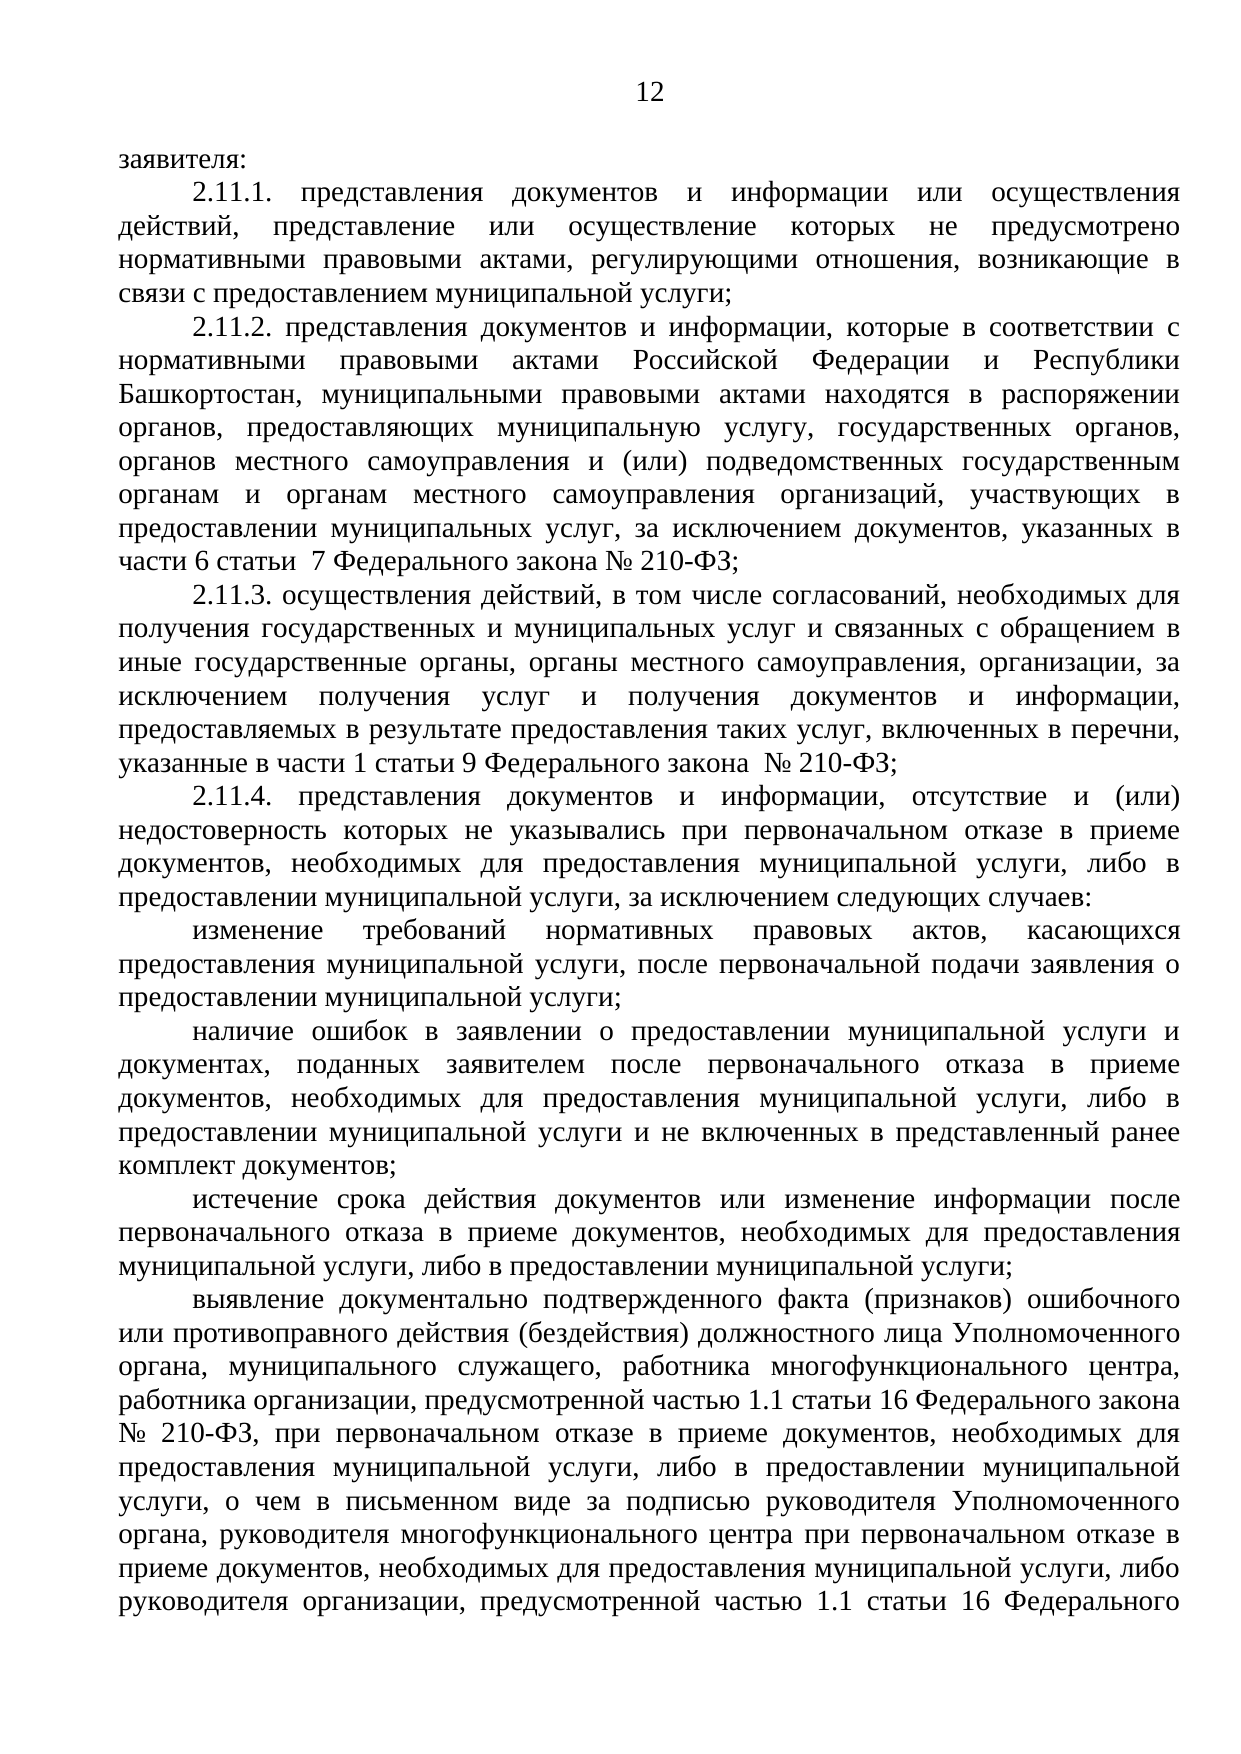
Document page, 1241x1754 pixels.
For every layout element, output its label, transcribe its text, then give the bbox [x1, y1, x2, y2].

text 2.11.3. осуществления действий, в том числе согласований, необходимых для получения государственных и муниципальных услуг и связанных с обращением в иные государственные органы, органы местного самоуправления, организации, за исключением получения услуг и получения документов и информации, предоставляемых в результате предоставления таких услуг, включенных в перечни, указанные в части 1 статьи 9 Федерального закона № 210-ФЗ; [118, 577, 1181, 778]
text истечение срока действия документов или изменение информации после первоначального отказа в приеме документов, необходимых для предоставления муниципальной услуги, либо в предоставлении муниципальной услуги; [118, 1181, 1181, 1281]
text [118, 1281, 1181, 1617]
text 2.11.4. представления документов и информации, отсутствие и (или) недостоверность которых не указывались при первоначальном отказе в приеме документов, необходимых для предоставления муниципальной услуги, либо в предоставлении муниципальной услуги, за исключением следующих случаев: [118, 778, 1181, 912]
text наличие ошибок в заявлении о предоставлении муниципальной услуги и документах, поданных заявителем после первоначального отказа в приеме документов, необходимых для предоставления муниципальной услуги, либо в предоставлении муниципальной услуги и не включенных в представленный ранее комплект документов; [118, 1013, 1181, 1181]
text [118, 141, 1181, 174]
text 2.11.2. представления документов и информации, которые в соответствии с нормативными правовыми актами Российской Федерации и Республики Башкортостан, муниципальными правовыми актами находятся в распоряжении органов, предоставляющих муниципальную услугу, государственных органов, органов местного самоуправления и (или) подведомственных государственным органам и органам местного самоуправления организаций, участвующих в предоставлении муниципальных услуг, за исключением документов, указанных в части 6 статьи 7 Федерального закона № 210-ФЗ; [118, 309, 1181, 577]
text 2.11.1. представления документов и информации или осуществления действий, представление или осуществление которых не предусмотрено нормативными правовыми актами, регулирующими отношения, возникающие в связи с предоставлением муниципальной услуги; [118, 174, 1181, 309]
text изменение требований нормативных правовых актов, касающихся предоставления муниципальной услуги, после первоначальной подачи заявления о предоставлении муниципальной услуги; [118, 912, 1181, 1013]
